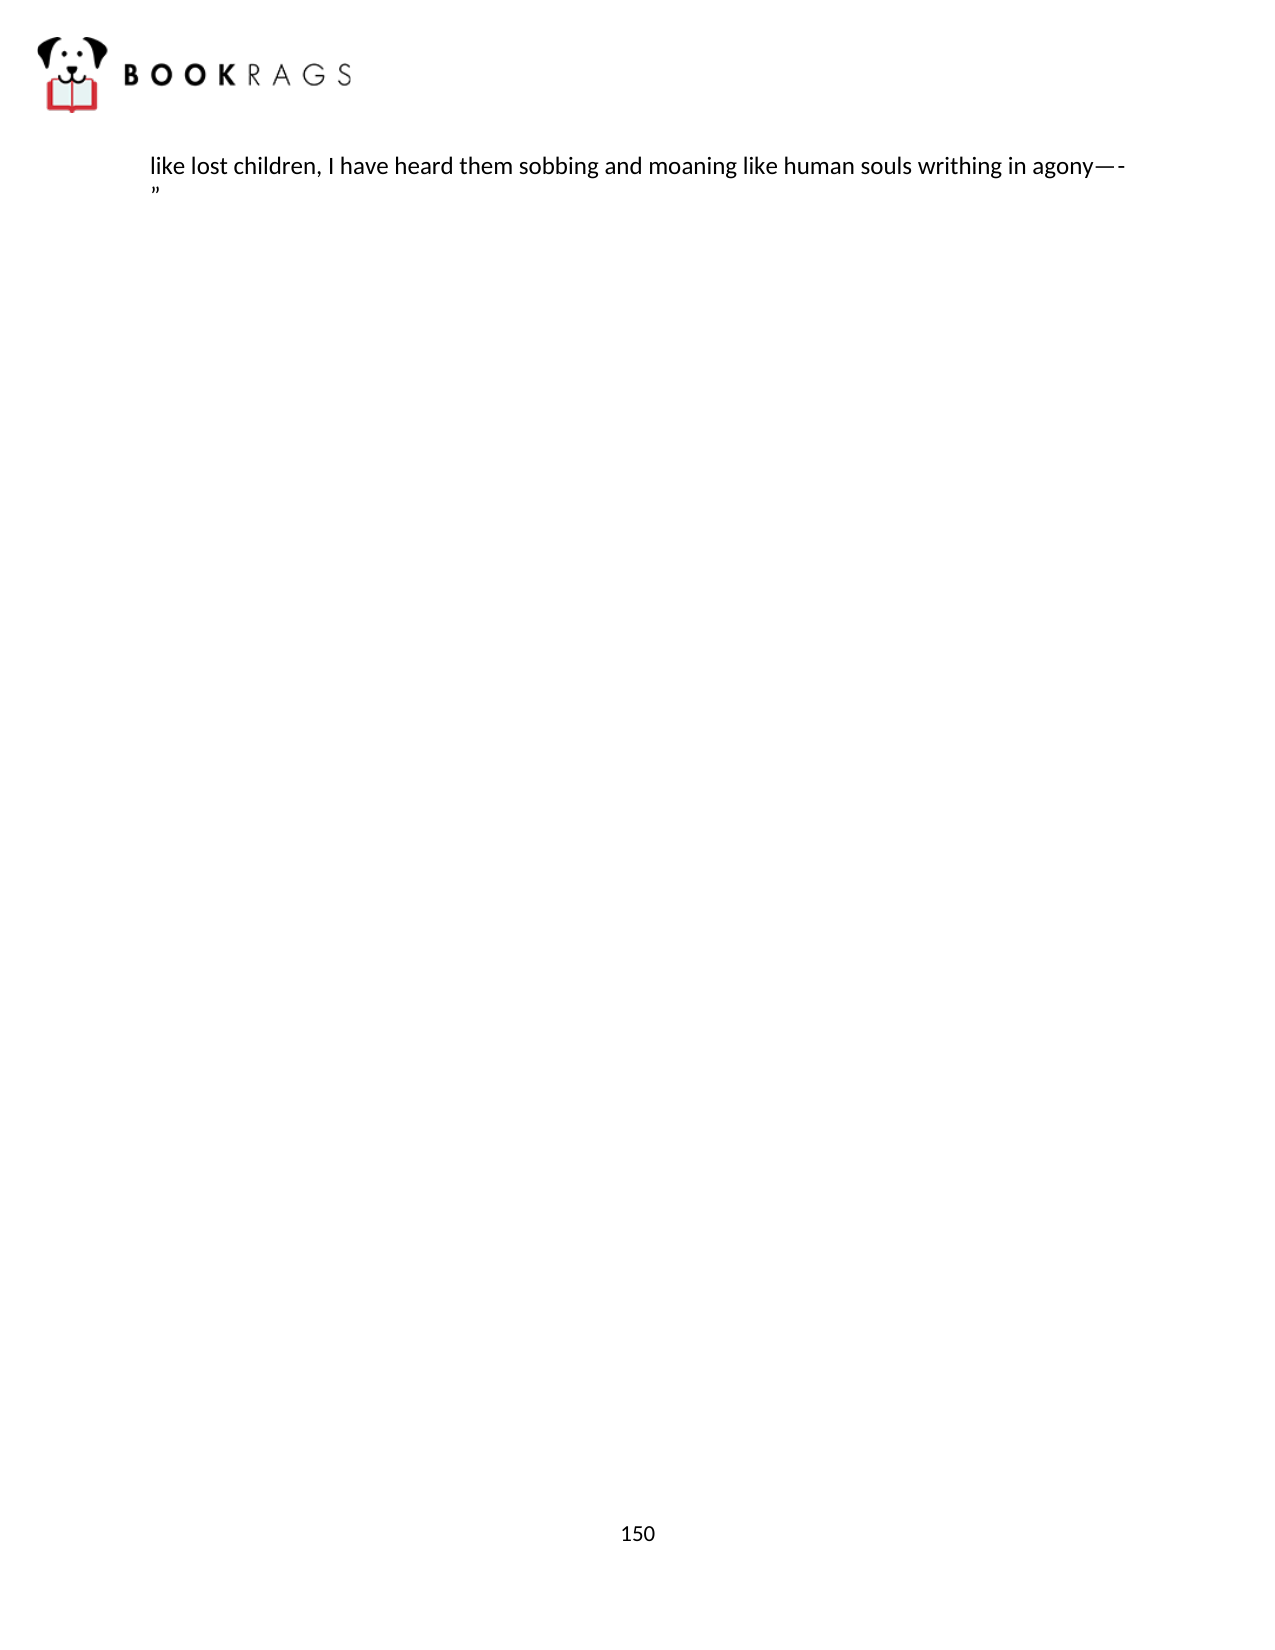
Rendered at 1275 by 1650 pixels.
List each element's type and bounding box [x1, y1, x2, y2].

picture [37, 37, 351, 113]
text [150, 150, 1125, 211]
